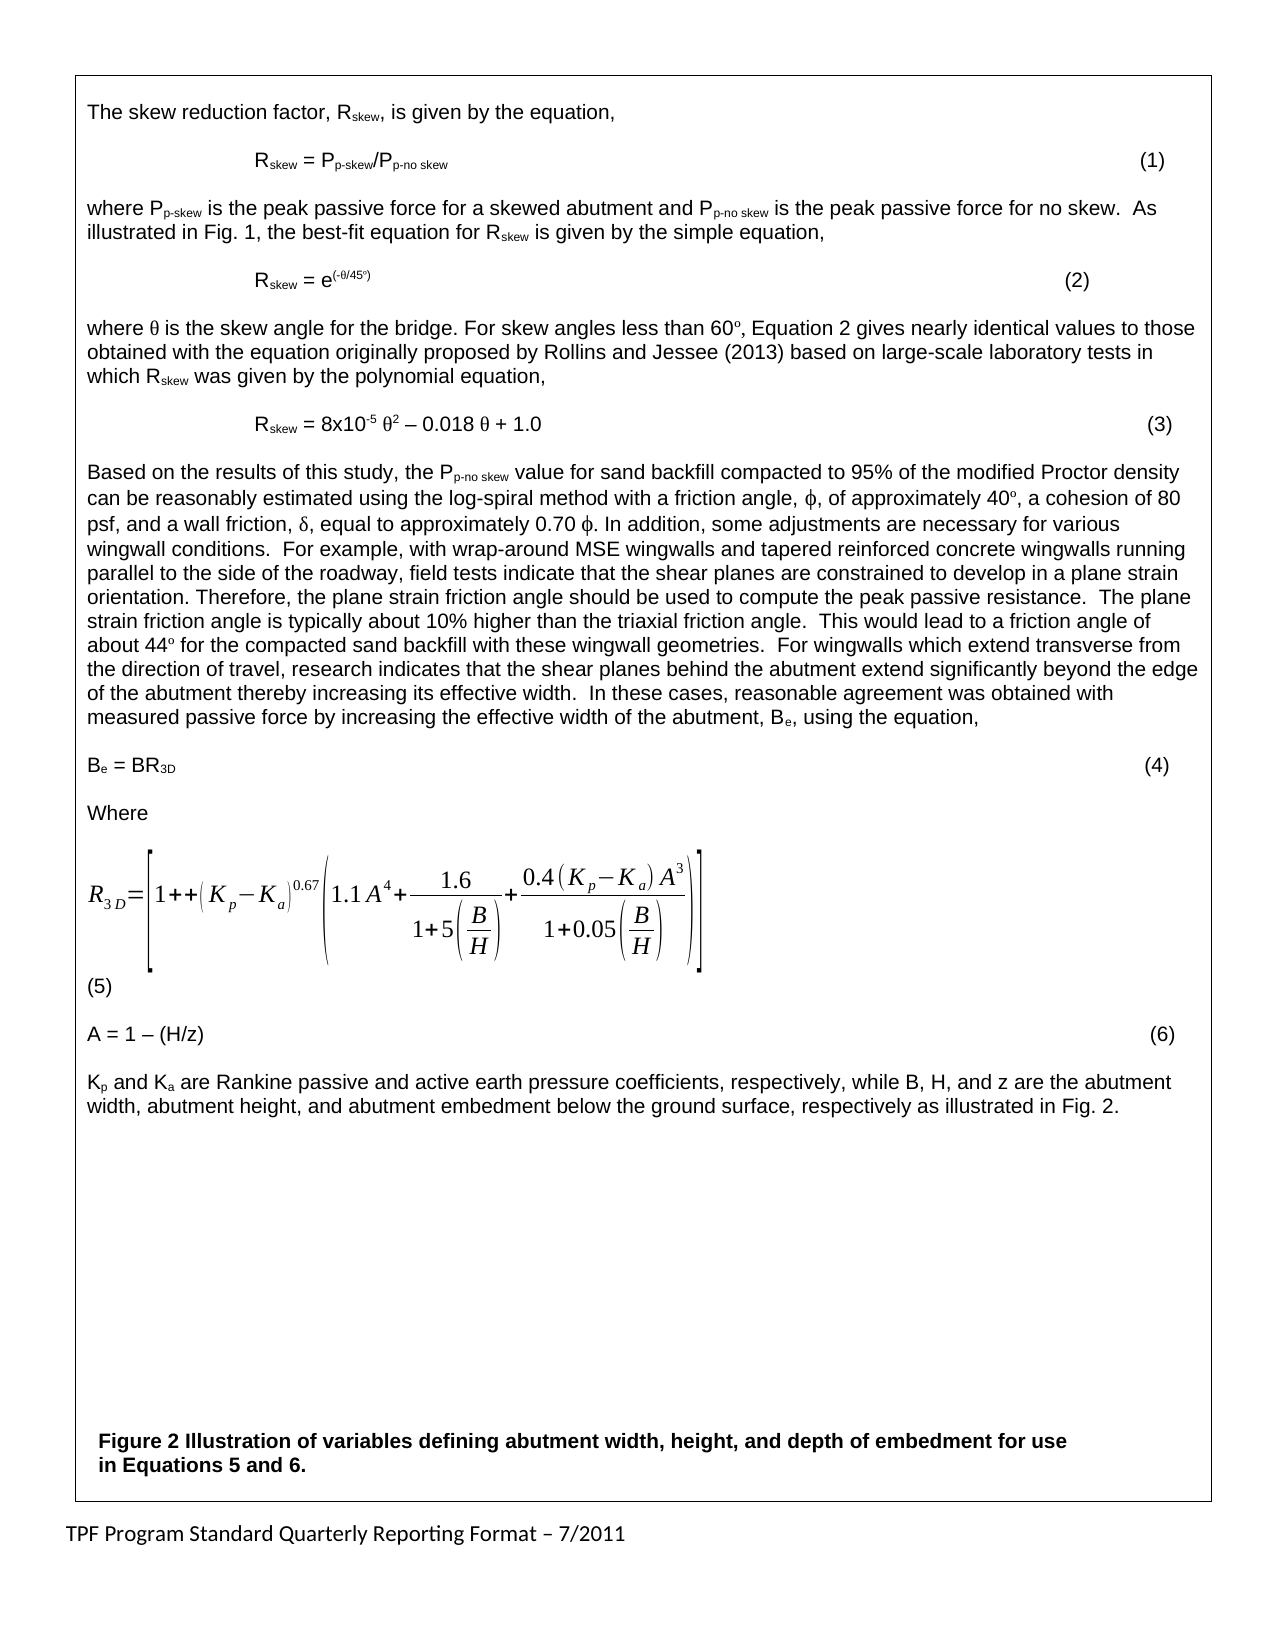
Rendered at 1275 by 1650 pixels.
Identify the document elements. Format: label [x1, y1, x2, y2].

table_header [76, 76, 1211, 1501]
